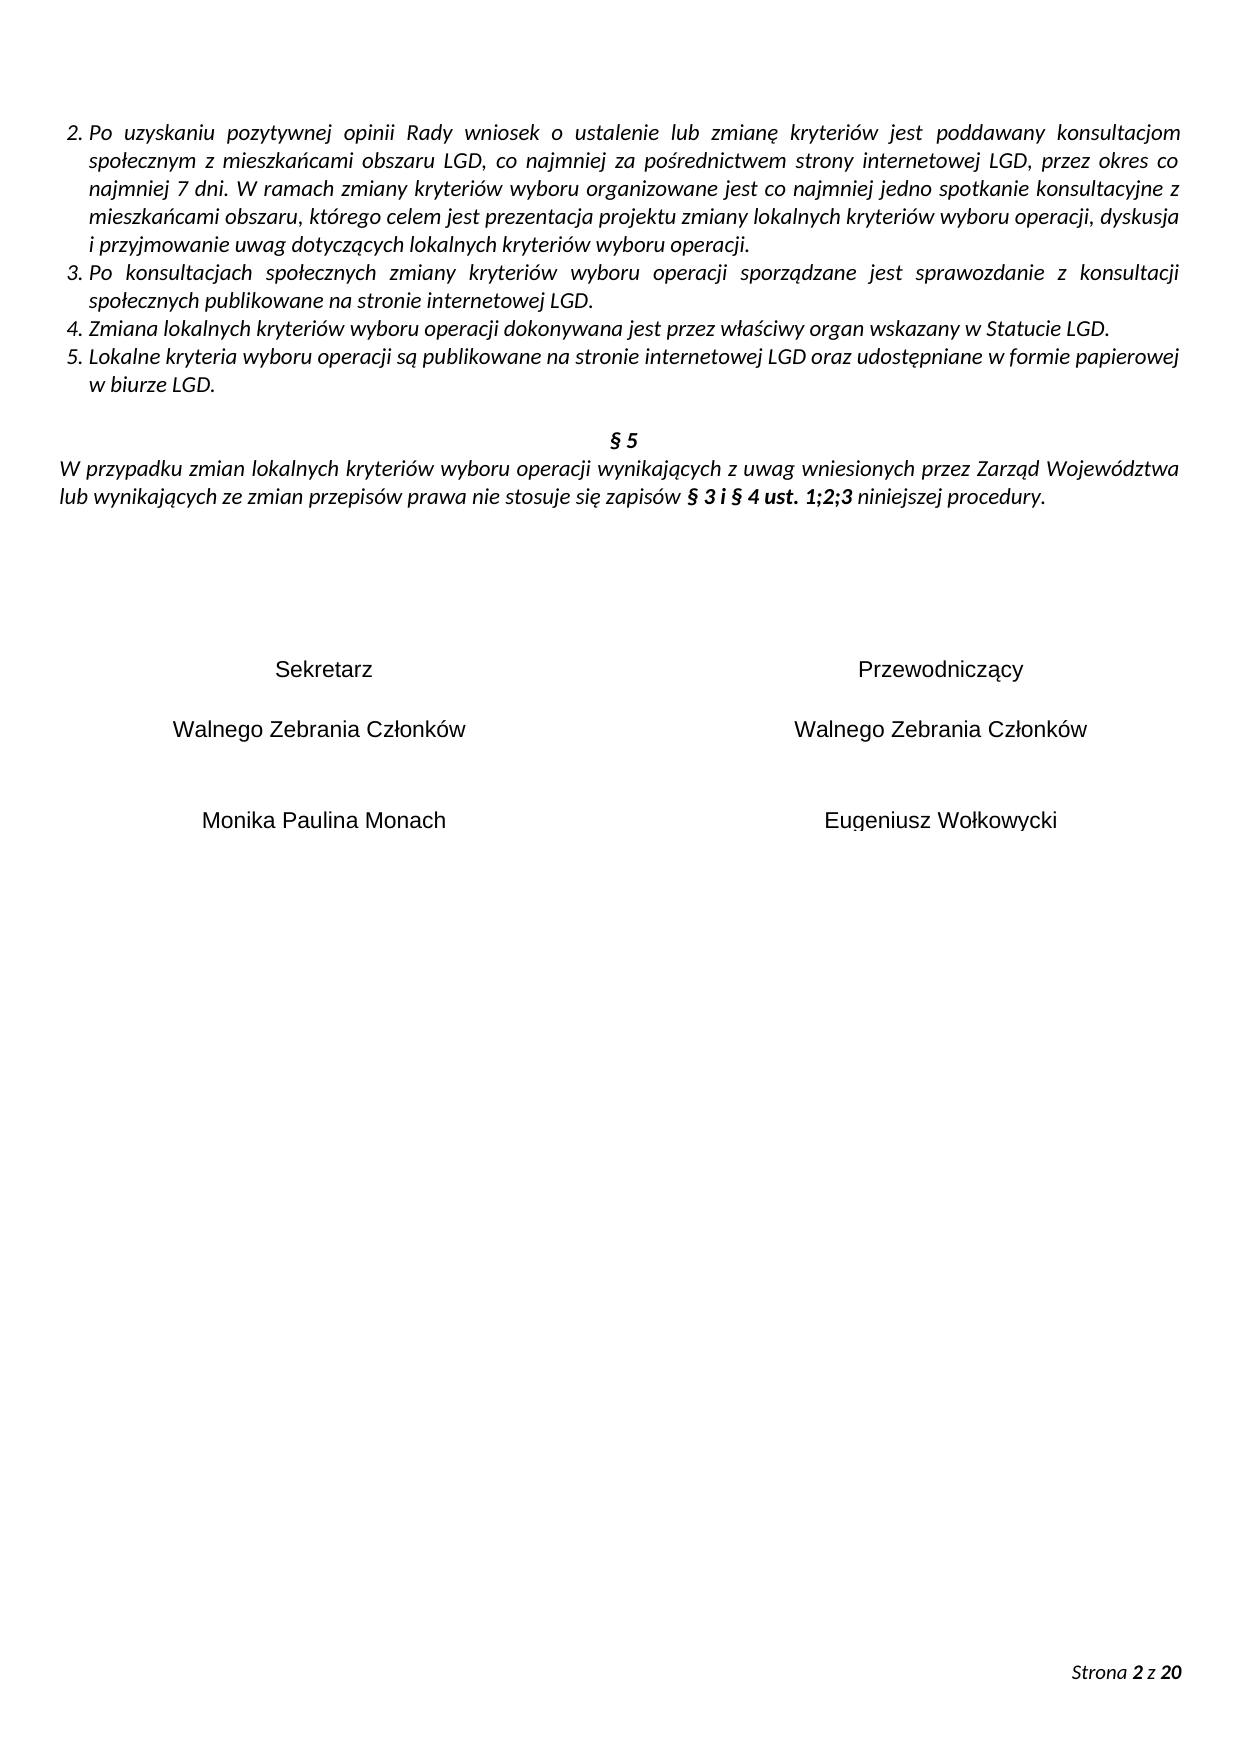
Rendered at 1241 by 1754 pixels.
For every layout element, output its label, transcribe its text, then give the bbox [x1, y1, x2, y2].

list Zmiana lokalnych kryteriów wyboru operacji dokonywana jest przez właściwy organ wskazany w Statucie LGD. [66, 314, 1181, 342]
list Lokalne kryteria wyboru operacji są publikowane na stronie internetowej LGD oraz udostępniane w formie papierowej w biurze LGD. [66, 342, 1181, 398]
text § 5 [66, 426, 1181, 454]
text W przypadku zmian lokalnych kryteriów wyboru operacji wynikających z uwag wniesionych przez Zarząd Województwa lub wynikających ze zmian przepisów prawa nie stosuje się zapisów § 3 i § 4 ust. 1;2;3 niniejszej procedury. [59, 454, 1181, 511]
list Po konsultacjach społecznych zmiany kryteriów wyboru operacji sporządzane jest sprawozdanie z konsultacji społecznych publikowane na stronie internetowej LGD. [66, 258, 1181, 314]
list Po uzyskaniu pozytywnej opinii Rady wniosek o ustalenie lub zmianę kryteriów jest poddawany konsultacjom społecznym z mieszkańcami obszaru LGD, co najmniej za pośrednictwem strony internetowej LGD, przez okres co najmniej 7 dni. W ramach zmiany kryteriów wyboru organizowane jest co najmniej jedno spotkanie konsultacyjne z mieszkańcami obszaru, którego celem jest prezentacja projektu zmiany lokalnych kryteriów wyboru operacji, dyskusja i przyjmowanie uwag dotyczących lokalnych kryteriów wyboru operacji. [66, 118, 1181, 258]
